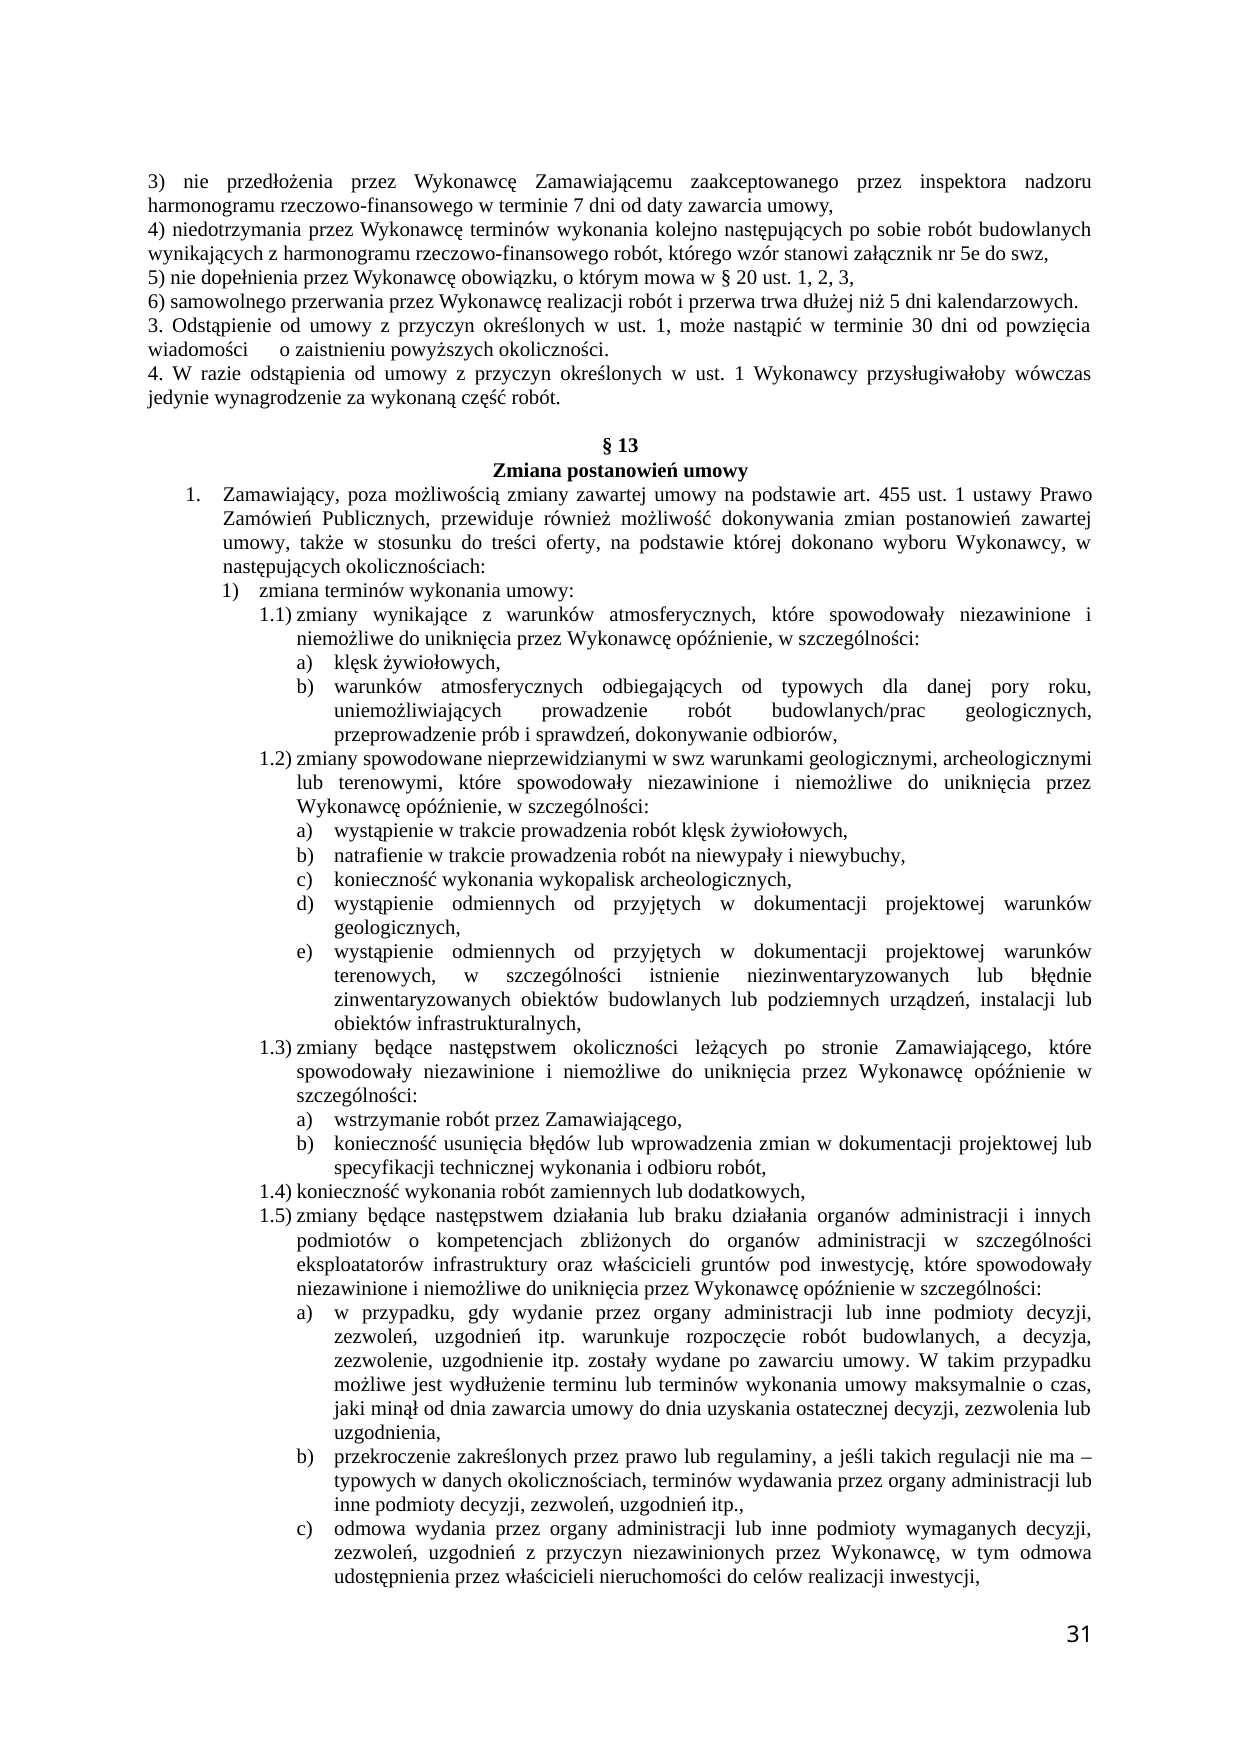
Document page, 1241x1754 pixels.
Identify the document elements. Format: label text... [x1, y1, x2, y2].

list klęsk żywiołowych, [296, 650, 1093, 674]
list Zamawiający, poza możliwością zmiany zawartej umowy na podstawie art. 455 ust. 1 ustawy Prawo Zamówień Publicznych, przewiduje również możliwość dokonywania zmian postanowień zawartej umowy, także w stosunku do treści oferty, na podstawie której dokonano wyboru Wykonawcy, w następujących okolicznościach: [185, 482, 1093, 578]
list przekroczenie zakreślonych przez prawo lub regulaminy, a jeśli takich regulacji nie ma – typowych w danych okolicznościach, terminów wydawania przez organy administracji lub inne podmioty decyzji, zezwoleń, uzgodnień itp., [296, 1444, 1093, 1516]
list wystąpienie odmiennych od przyjętych w dokumentacji projektowej warunków geologicznych, [296, 891, 1093, 939]
list zmiany wynikające z warunków atmosferycznych, które spowodowały niezawinione i niemożliwe do uniknięcia przez Wykonawcę opóźnienie, w szczególności: [259, 602, 1093, 650]
list konieczność wykonania wykopalisk archeologicznych, [296, 867, 1093, 891]
list zmiany będące następstwem okoliczności leżących po stronie Zamawiającego, które spowodowały niezawinione i niemożliwe do uniknięcia przez Wykonawcę opóźnienie w szczególności: [259, 1035, 1093, 1107]
list zmiany spowodowane nieprzewidzianymi w swz warunkami geologicznymi, archeologicznymi lub terenowymi, które spowodowały niezawinione i niemożliwe do uniknięcia przez Wykonawcę opóźnienie, w szczególności: [259, 746, 1093, 818]
text Zmiana postanowień umowy [148, 457, 1093, 482]
list konieczność wykonania robót zamiennych lub dodatkowych, [259, 1179, 1093, 1203]
list zmiany będące następstwem działania lub braku działania organów administracji i innych podmiotów o kompetencjach zbliżonych do organów administracji w szczególności eksploatatorów infrastruktury oraz właścicieli gruntów pod inwestycję, które spowodowały niezawinione i niemożliwe do uniknięcia przez Wykonawcę opóźnienie w szczególności: [259, 1203, 1093, 1300]
text 6) samowolnego przerwania przez Wykonawcę realizacji robót i przerwa trwa dłużej niż 5 dni kalendarzowych. [148, 289, 1093, 313]
list w przypadku, gdy wydanie przez organy administracji lub inne podmioty decyzji, zezwoleń, uzgodnień itp. warunkuje rozpoczęcie robót budowlanych, a decyzja, zezwolenie, uzgodnienie itp. zostały wydane po zawarciu umowy. W takim przypadku możliwe jest wydłużenie terminu lub terminów wykonania umowy maksymalnie o czas, jaki minął od dnia zawarcia umowy do dnia uzyskania ostatecznej decyzji, zezwolenia lub uzgodnienia, [296, 1300, 1093, 1444]
list wstrzymanie robót przez Zamawiającego, [296, 1107, 1093, 1131]
list warunków atmosferycznych odbiegających od typowych dla danej pory roku, uniemożliwiających prowadzenie robót budowlanych/prac geologicznych, przeprowadzenie prób i sprawdzeń, dokonywanie odbiorów, [296, 674, 1093, 746]
list natrafienie w trakcie prowadzenia robót na niewypały i niewybuchy, [296, 842, 1093, 867]
text 3. Odstąpienie od umowy z przyczyn określonych w ust. 1, może nastąpić w terminie 30 dni od powzięcia wiadomości o zaistnieniu powyższych okoliczności. [148, 313, 1093, 361]
list zmiana terminów wykonania umowy: [221, 578, 1093, 602]
list wystąpienie w trakcie prowadzenia robót klęsk żywiołowych, [296, 818, 1093, 842]
list konieczność usunięcia błędów lub wprowadzenia zmian w dokumentacji projektowej lub specyfikacji technicznej wykonania i odbioru robót, [296, 1131, 1093, 1179]
list odmowa wydania przez organy administracji lub inne podmioty wymaganych decyzji, zezwoleń, uzgodnień z przyczyn niezawinionych przez Wykonawcę, w tym odmowa udostępnienia przez właścicieli nieruchomości do celów realizacji inwestycji, [296, 1516, 1093, 1588]
text 4) niedotrzymania przez Wykonawcę terminów wykonania kolejno następujących po sobie robót budowlanych wynikających z harmonogramu rzeczowo-finansowego robót, którego wzór stanowi załącznik nr 5e do swz, [148, 217, 1093, 265]
text § 13 [148, 433, 1093, 457]
list wystąpienie odmiennych od przyjętych w dokumentacji projektowej warunków terenowych, w szczególności istnienie niezinwentaryzowanych lub błędnie zinwentaryzowanych obiektów budowlanych lub podziemnych urządzeń, instalacji lub obiektów infrastrukturalnych, [296, 939, 1093, 1035]
text 4. W razie odstąpienia od umowy z przyczyn określonych w ust. 1 Wykonawcy przysługiwałoby wówczas jedynie wynagrodzenie za wykonaną część robót. [148, 361, 1093, 409]
text 3) nie przedłożenia przez Wykonawcę Zamawiającemu zaakceptowanego przez inspektora nadzoru harmonogramu rzeczowo-finansowego w terminie 7 dni od daty zawarcia umowy, [148, 169, 1093, 217]
text 5) nie dopełnienia przez Wykonawcę obowiązku, o którym mowa w § 20 ust. 1, 2, 3, [148, 265, 1093, 289]
